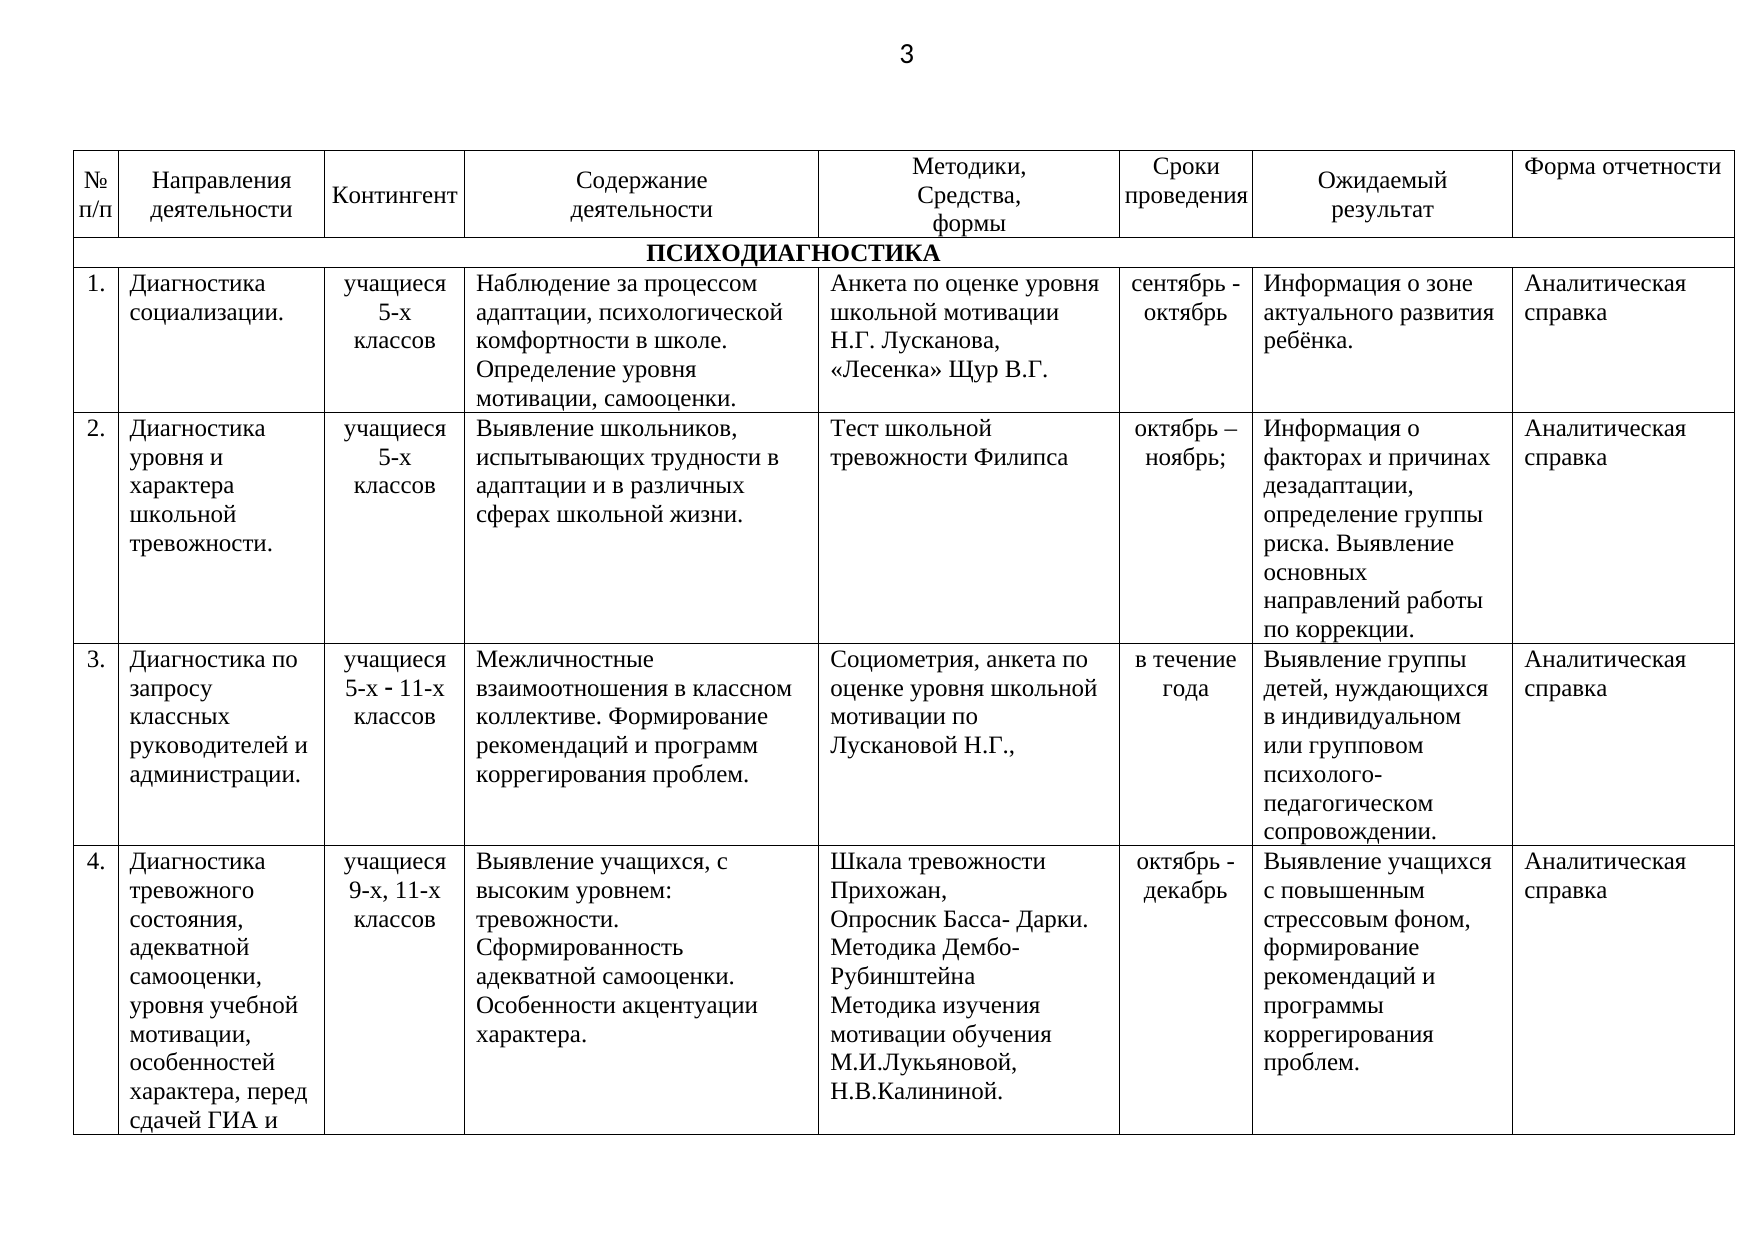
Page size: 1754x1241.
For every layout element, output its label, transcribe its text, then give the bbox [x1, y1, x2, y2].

table_cell 4. [74, 846, 118, 1134]
table_cell Диагностика социализации. [119, 268, 324, 412]
table_cell Выявление школьников, испытывающих трудности в адаптации и в различных сферах школьной жизни. [465, 413, 818, 643]
table_header Форма отчетности [1513, 151, 1734, 237]
table_cell Аналитическая справка [1513, 413, 1734, 643]
table_cell в течение года [1120, 644, 1252, 845]
table_cell Информация о зоне актуального развития ребёнка. [1253, 268, 1512, 412]
table_cell Выявление группы детей, нуждающихся в индивидуальном или групповом психолого-педагогическом сопровождении. [1253, 644, 1512, 845]
table_header Содержание деятельности [465, 151, 818, 237]
table_cell [1513, 238, 1734, 267]
table_header Методики, Средства, формы [819, 151, 1119, 237]
table_cell 1. [74, 268, 118, 412]
table_header № п/п [74, 151, 118, 237]
table_header Контингент [325, 151, 464, 237]
table_cell учащиеся 5-х классов [325, 413, 464, 643]
table_cell Информация о факторах и причинах дезадаптации, определение группы риска. Выявление основных направлений работы по коррекции. [1253, 413, 1512, 643]
table_cell октябрь – ноябрь; [1120, 413, 1252, 643]
table_cell Аналитическая справка [1513, 268, 1734, 412]
table_cell ПСИХОДИАГНОСТИКА [74, 238, 1513, 267]
table_cell Анкета по оценке уровня школьной мотивации Н.Г. Лусканова, «Лесенка» Щур В.Г. [819, 268, 1119, 412]
table_cell Наблюдение за процессом адаптации, психологической комфортности в школе. Определение уровня мотивации, самооценки. [465, 268, 818, 412]
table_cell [465, 846, 818, 1134]
table_cell Диагностика уровня и характера школьной тревожности. [119, 413, 324, 643]
table_cell октябрь - декабрь [1120, 846, 1252, 1134]
table_cell Аналитическая справка [1513, 846, 1734, 1134]
table_cell Межличностные взаимоотношения в классном коллективе. Формирование рекомендаций и программ коррегирования проблем. [465, 644, 818, 845]
table_cell Диагностика по запросу классных руководителей и администрации. [119, 644, 324, 845]
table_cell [119, 846, 324, 1134]
table_cell учащиеся 5-х классов [325, 268, 464, 412]
table_cell Аналитическая справка [1513, 644, 1734, 845]
table_cell учащиеся 5-х 11-х классов [325, 644, 464, 845]
table_header Сроки проведения [1120, 151, 1252, 237]
table_header Ожидаемый результат [1253, 151, 1512, 237]
table_cell 3. [74, 644, 118, 845]
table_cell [819, 846, 1119, 1134]
table_cell учащиеся 9-х, 11-х классов [325, 846, 464, 1134]
table_cell сентябрь - октябрь [1120, 268, 1252, 412]
table_cell Социометрия, анкета по оценке уровня школьной мотивации по Лускановой Н.Г., [819, 644, 1119, 845]
table_cell Тест школьной тревожности Филипса [819, 413, 1119, 643]
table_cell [1253, 846, 1512, 1134]
table_header Направления деятельности [119, 151, 324, 237]
table_cell 2. [74, 413, 118, 643]
